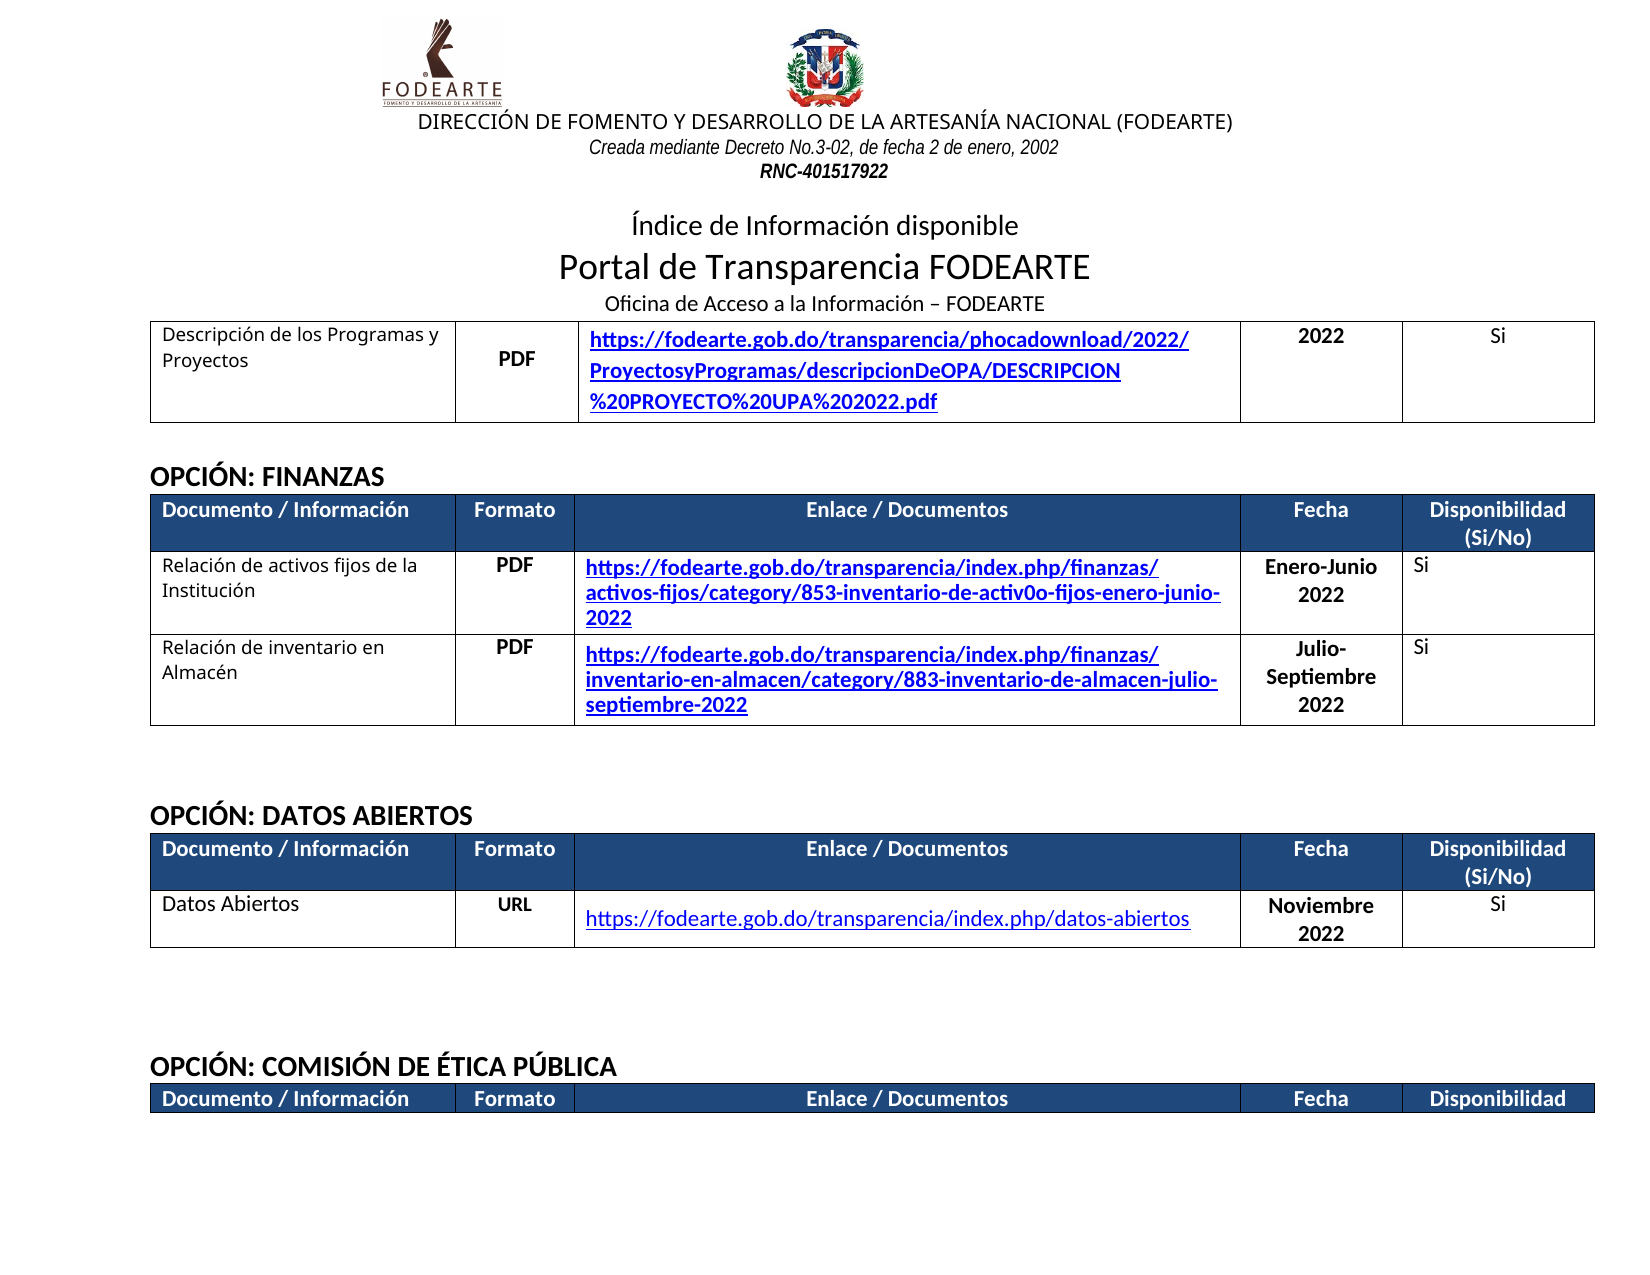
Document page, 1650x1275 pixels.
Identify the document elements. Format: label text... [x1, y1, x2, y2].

table_cell Relación de inventario en Almacén [151, 635, 455, 725]
table_cell Si [1403, 891, 1594, 947]
table_cell Descripción de los Programas y Proyectos [151, 322, 455, 422]
table_cell PDF [456, 322, 578, 422]
table_cell Si [1403, 552, 1594, 633]
table_header Disponibilidad (Si/No) [1403, 495, 1594, 551]
table_cell https://fodearte.gob.do/transparencia/phocadownload/2022/ProyectosyProgramas/descripcionDeOPA/DESCRIPCION%20PROYECTO%20UPA%202022.pdf [579, 322, 1240, 422]
table_header Fecha [1241, 834, 1402, 890]
table_cell URL [456, 891, 574, 947]
table_header Documento / Información [151, 495, 455, 551]
table_cell Noviembre 2022 [1241, 891, 1402, 947]
table_header Enlace / Documentos [575, 495, 1240, 551]
table_cell https://fodearte.gob.do/transparencia/index.php/finanzas/activos-fijos/category/853-inventario-de-activ0o-fijos-enero-junio-2022 [575, 552, 1240, 633]
table_cell Datos Abiertos [151, 891, 455, 947]
text OPCIÓN: DATOS ABIERTOS [150, 797, 1500, 833]
table_cell https://fodearte.gob.do/transparencia/index.php/datos-abiertos [575, 891, 1240, 947]
text OPCIÓN: FINANZAS [150, 458, 1500, 494]
table_cell PDF [456, 635, 574, 725]
table_header Fecha [1241, 495, 1402, 551]
table_header Documento / Información [151, 1084, 455, 1112]
text OPCIÓN: COMISIÓN DE ÉTICA PÚBLICA [150, 1048, 1500, 1083]
table_header Disponibilidad (Si/No) [1403, 1084, 1594, 1112]
table_header Enlace / Documentos [575, 1084, 1240, 1112]
table_header Disponibilidad (Si/No) [1403, 834, 1594, 890]
table_cell https://fodearte.gob.do/transparencia/index.php/finanzas/inventario-en-almacen/category/883-inventario-de-almacen-julio-septiembre-2022 [575, 635, 1240, 725]
table_header Documento / Información [151, 834, 455, 890]
table_header Fecha [1241, 1084, 1402, 1112]
picture [786, 29, 864, 107]
table_header Formato [456, 495, 574, 551]
table_cell Si [1403, 322, 1594, 422]
table_cell Relación de activos fijos de la Institución [151, 552, 455, 633]
table_cell 2022 [1241, 322, 1402, 422]
table_cell Julio-Septiembre 2022 [1241, 635, 1402, 725]
table_cell PDF [456, 552, 574, 633]
picture [380, 17, 504, 108]
table_cell Si [1403, 635, 1594, 725]
table_header Formato [456, 1084, 574, 1112]
table_header Formato [456, 834, 574, 890]
table_header Enlace / Documentos [575, 834, 1240, 890]
table_cell Enero-Junio 2022 [1241, 552, 1402, 633]
